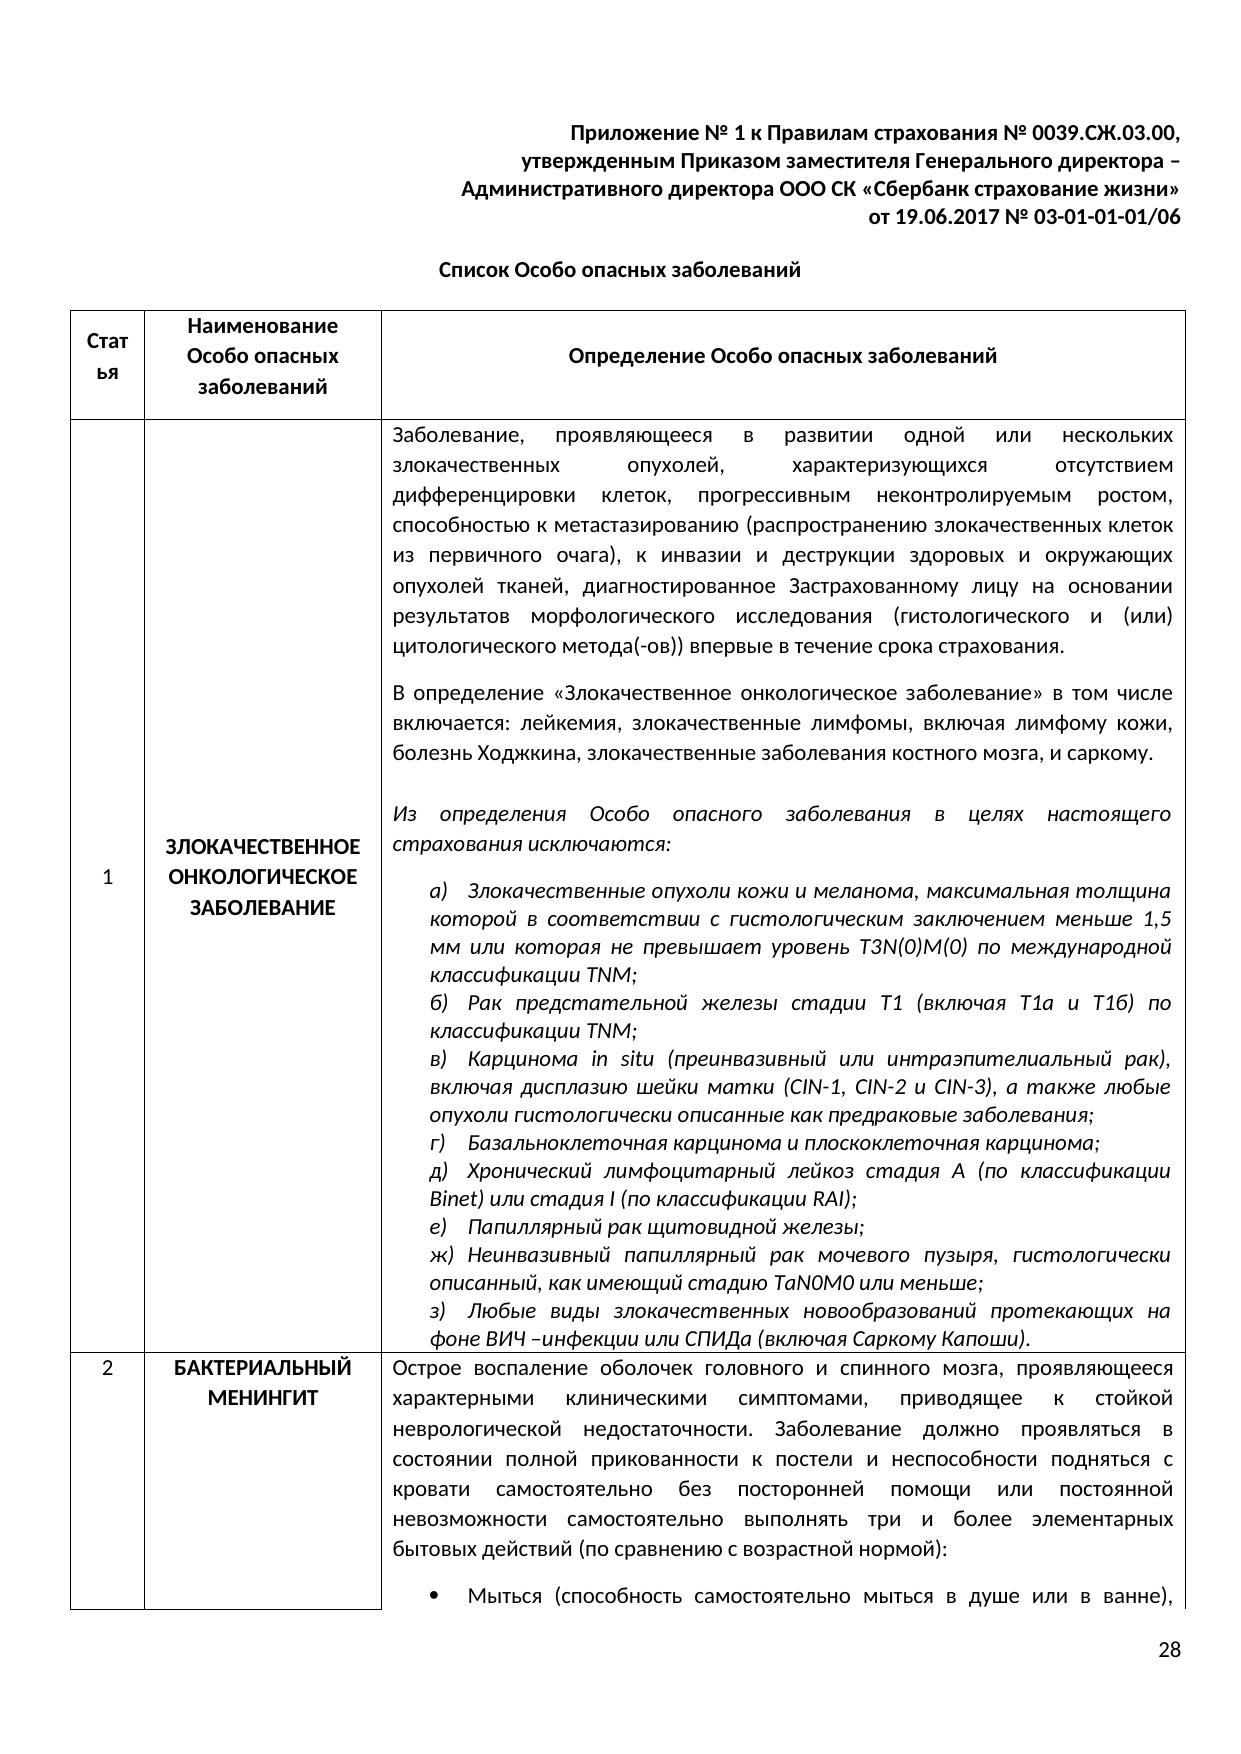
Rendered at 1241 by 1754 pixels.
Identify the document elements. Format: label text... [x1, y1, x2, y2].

text Список Особо опасных заболеваний [59, 255, 1181, 283]
table_header Определение Особо опасных заболеваний [382, 311, 1185, 419]
table_cell 1 [71, 420, 144, 1352]
table_cell 2 [71, 1353, 144, 1609]
title Приложение № 1 к Правилам страхования № 0039.СЖ.03.00, [59, 118, 1181, 146]
title от 19.06.2017 № 03-01-01-01/06 [59, 202, 1181, 230]
table_cell Из определения Особо опасного заболевания в целях настоящего страхования исключаются: Злокачественные опухоли кожи и меланома, максимальная толщина которой в соответствии с гистологическим заключением меньше 1,5 мм или которая не превышает уровень Т3N(0)M(0) по международной классификации TNM; Рак предстательной железы стадии T1 (включая Т1а и Т1б) по классификации TNM; Карцинома in situ (преинвазивный или интраэпителиальный рак), включая дисплазию шейки матки (CIN-1, CIN-2 и CIN-3), а также любые опухоли гистологически описанные как предраковые заболевания; Базальноклеточная карцинома и плоскоклеточная карцинома; Хронический лимфоцитарный лейкоз стадия А (по классификации Binet) или стадия I (по классификации RAI); Папиллярный рак щитовидной железы; Неинвазивный папиллярный рак мочевого пузыря, гистологически описанный, как имеющий стадию TaN0M0 или меньше; Любые виды злокачественных новообразований протекающих на фоне ВИЧ –инфекции или СПИДа (включая Саркому Капоши). [382, 785, 1185, 1352]
table_header Статья [71, 311, 144, 419]
title утвержденным Приказом заместителя Генерального директора – [59, 146, 1181, 174]
table_cell Заболевание, проявляющееся в развитии одной или нескольких злокачественных опухолей, характеризующихся отсутствием дифференцировки клеток, прогрессивным неконтролируемым ростом, способностью к метастазированию (распространению злокачественных клеток из первичного очага), к инвазии и деструкции здоровых и окружающих опухолей тканей, диагностированное Застрахованному лицу на основании результатов морфологического исследования (гистологического и (или) цитологического метода(-ов)) впервые в течение срока страхования. В определение «Злокачественное онкологическое заболевание» в том числе включается: лейкемия, злокачественные лимфомы, включая лимфому кожи, болезнь Ходжкина, злокачественные заболевания костного мозга, и саркому. [382, 420, 1185, 785]
table_header Наименование Особо опасных заболеваний [145, 311, 381, 419]
table_cell ЗЛОКАЧЕСТВЕННОЕ ОНКОЛОГИЧЕСКОЕ ЗАБОЛЕВАНИЕ [145, 420, 381, 1352]
title Административного директора ООО СК «Сбербанк страхование жизни» [59, 174, 1181, 202]
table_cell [145, 1353, 381, 1609]
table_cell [382, 1353, 1185, 1609]
